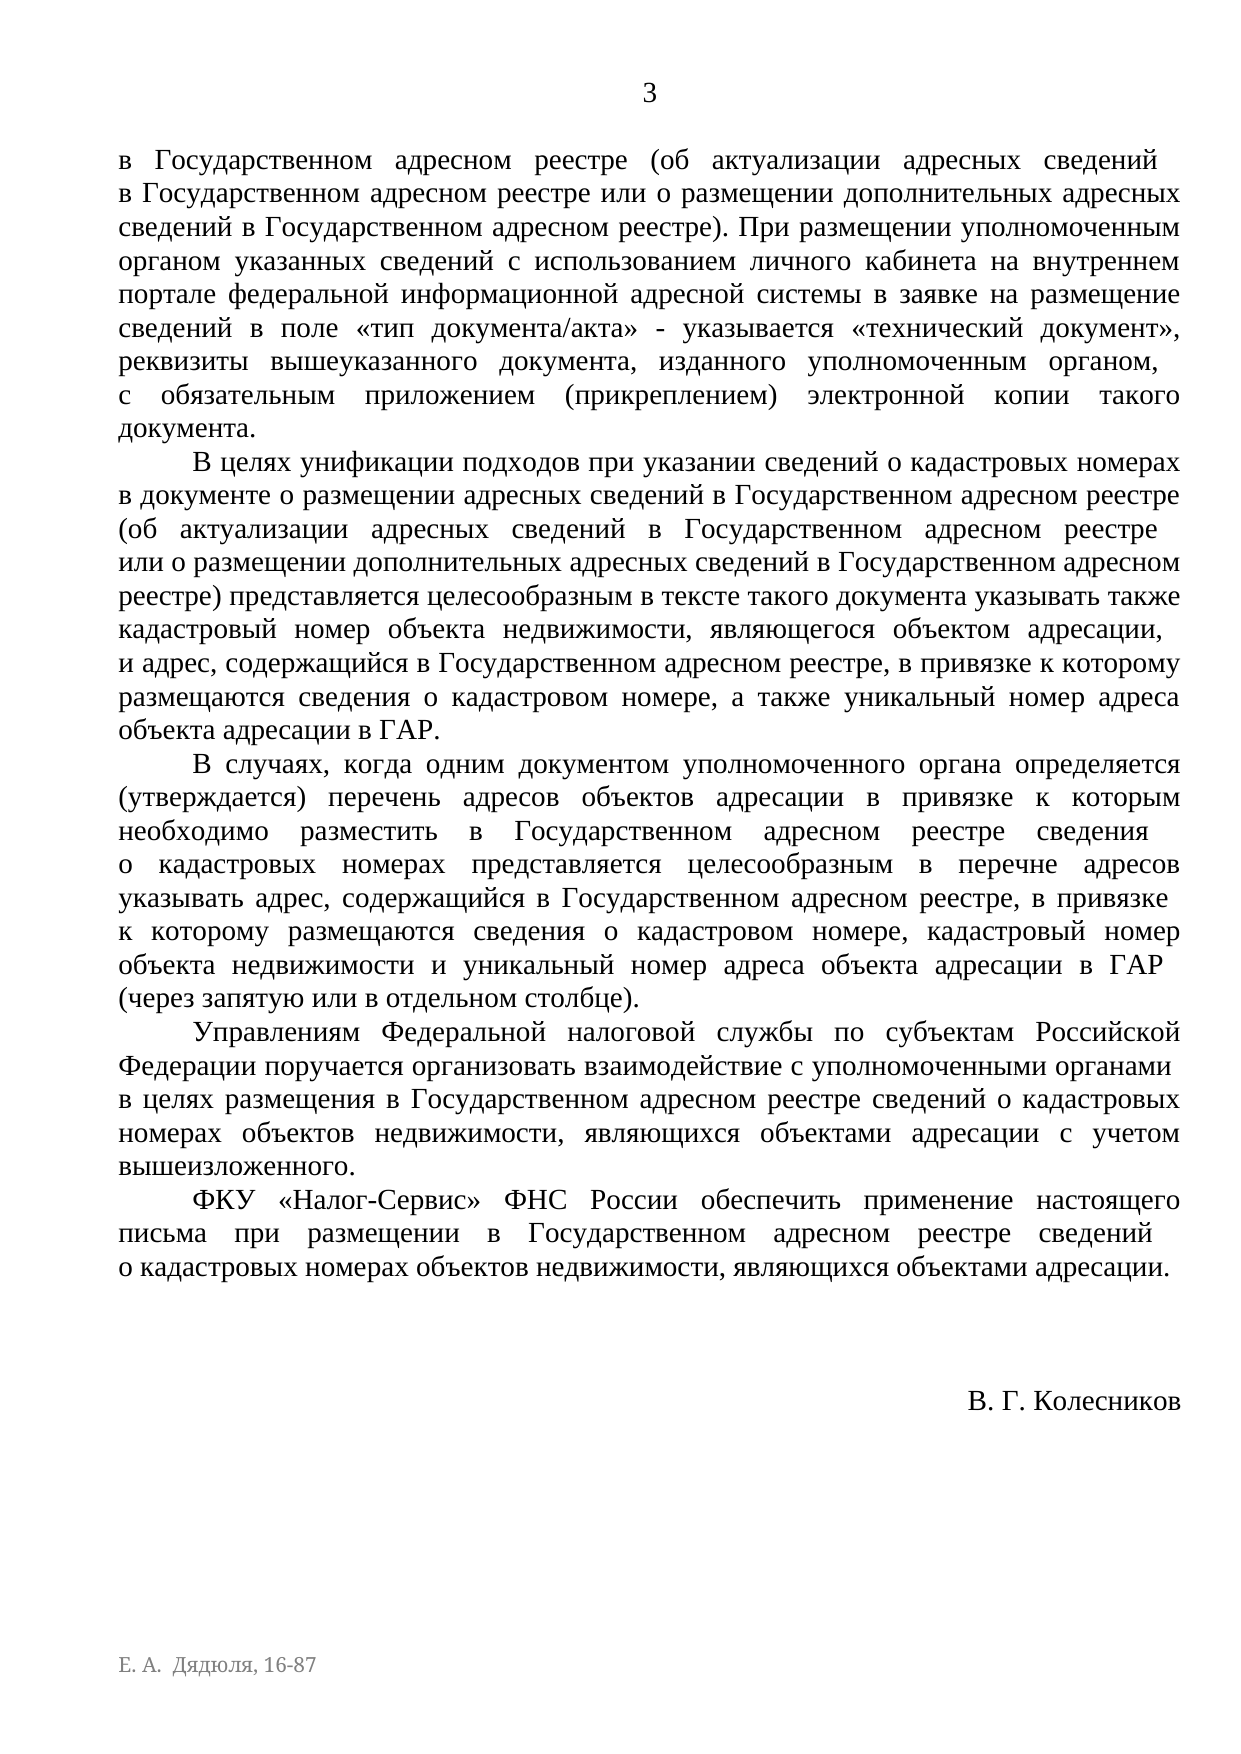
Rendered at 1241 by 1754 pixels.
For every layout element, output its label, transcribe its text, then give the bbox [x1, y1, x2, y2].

text В целях унификации подходов при указании сведений о кадастровых номерах в документе о размещении адресных сведений в Государственном адресном реестре (об актуализации адресных сведений в Государственном адресном реестре или о размещении дополнительных адресных сведений в Государственном адресном реестре) представляется целесообразным в тексте такого документа указывать также кадастровый номер объекта недвижимости, являющегося объектом адресации, и адрес, содержащийся в Государственном адресном реестре, в привязке к которому размещаются сведения о кадастровом номере, а также уникальный номер адреса объекта адресации в ГАР. [118, 444, 1181, 746]
text В случаях, когда одним документом уполномоченного органа определяется (утверждается) перечень адресов объектов адресации в привязке к которым необходимо разместить в Государственном адресном реестре сведения о кадастровых номерах представляется целесообразным в перечне адресов указывать адрес, содержащийся в Государственном адресном реестре, в привязке к которому размещаются сведения о кадастровом номере, кадастровый номер объекта недвижимости и уникальный номер адреса объекта адресации в ГАР (через запятую или в отдельном столбце). [118, 746, 1181, 1014]
text В. Г. Колесников [118, 1383, 1181, 1417]
text ФКУ «Налог-Сервис» ФНС России обеспечить применение настоящего письма при размещении в Государственном адресном реестре сведений о кадастровых номерах объектов недвижимости, являющихся объектами адресации. [118, 1182, 1181, 1282]
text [118, 142, 1181, 444]
text Управлениям Федеральной налоговой службы по субъектам Российской Федерации поручается организовать взаимодействие с уполномоченными органами в целях размещения в Государственном адресном реестре сведений о кадастровых номерах объектов недвижимости, являющихся объектами адресации с учетом вышеизложенного. [118, 1014, 1181, 1182]
